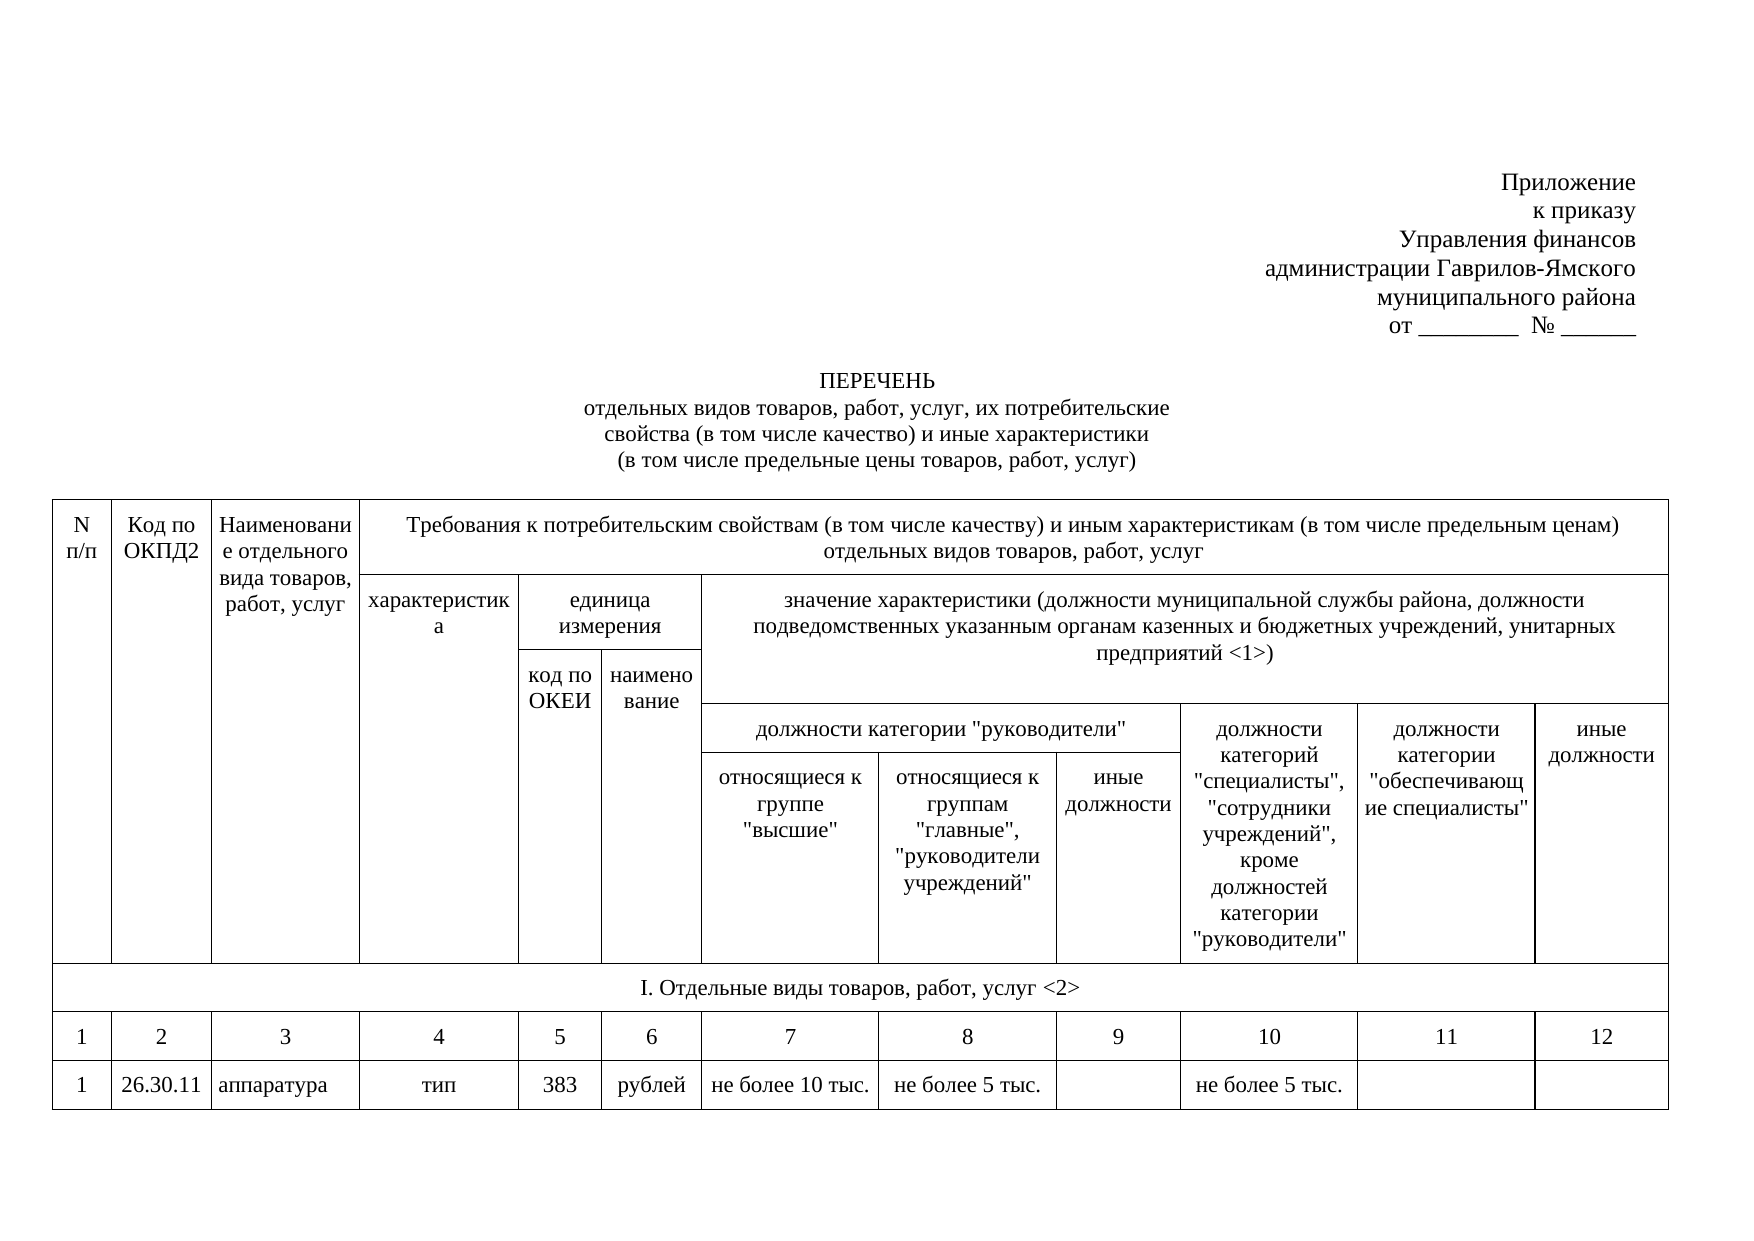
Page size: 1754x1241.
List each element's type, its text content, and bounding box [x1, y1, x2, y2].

table_header N п/п [53, 500, 111, 962]
table_cell 1 [53, 1061, 111, 1108]
table_cell иные должности [1057, 753, 1180, 962]
table_cell относящиеся к группам "главные", "руководители учреждений" [879, 753, 1056, 962]
table_cell единица измерения [519, 575, 701, 649]
table_cell I. Отдельные виды товаров, работ, услуг <2> [53, 964, 1668, 1011]
text Приложение [1078, 167, 1636, 196]
table_cell относящиеся к группе "высшие" [702, 753, 878, 962]
text свойства (в том числе качество) и иные характеристики [118, 420, 1636, 446]
table_cell 9 [1057, 1012, 1180, 1060]
table_cell 383 [519, 1061, 601, 1108]
table_cell не более 10 тыс. [702, 1061, 878, 1108]
table_cell 7 [702, 1012, 878, 1060]
table_cell 11 [1358, 1012, 1534, 1060]
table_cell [212, 1061, 359, 1108]
table_cell должности категории "руководители" [702, 704, 1180, 752]
text отдельных видов товаров, работ, услуг, их потребительские [118, 394, 1636, 420]
table_header Наименование отдельного вида товаров, работ, услуг [212, 500, 359, 962]
text (в том числе предельные цены товаров, работ, услуг) [118, 446, 1636, 473]
table_cell не более 5 тыс. [879, 1061, 1056, 1108]
table_cell 4 [360, 1012, 518, 1060]
table_cell 12 [1536, 1012, 1668, 1060]
table_cell не более 5 тыс. [1181, 1061, 1357, 1108]
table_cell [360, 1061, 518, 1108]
table_header Требования к потребительским свойствам (в том числе качеству) и иным характеристикам (в том числе предельным ценам) отдельных видов товаров, работ, услуг [360, 500, 1668, 574]
table_cell [1358, 1061, 1534, 1108]
text Управления финансов [118, 224, 1636, 253]
table_cell [1057, 1061, 1180, 1108]
table_cell 5 [519, 1012, 601, 1060]
table_cell 3 [212, 1012, 359, 1060]
table_cell должности категорий "специалисты", "сотрудники учреждений", кроме должностей категории "руководители" [1181, 704, 1357, 962]
table_cell 26.30.11 [112, 1061, 211, 1108]
table_cell [1536, 1061, 1668, 1108]
text муниципального района [118, 282, 1636, 311]
table_header Код по ОКПД2 [112, 500, 211, 962]
table_cell 6 [602, 1012, 701, 1060]
table_cell должности категории "обеспечивающие специалисты" [1358, 704, 1534, 962]
text ПЕРЕЧЕНЬ [118, 367, 1636, 394]
table_cell характеристика [360, 575, 518, 962]
table_cell иные должности [1536, 704, 1668, 962]
text к приказу [118, 196, 1636, 224]
text администрации Гаврилов-Ямского [118, 253, 1636, 282]
text от ________ № ______ [118, 311, 1636, 339]
table_cell код по ОКЕИ [519, 650, 601, 962]
table_cell значение характеристики (должности муниципальной службы района, должности подведомственных указанным органам казенных и бюджетных учреждений, унитарных предприятий <1>) [702, 575, 1668, 703]
table_cell 1 [53, 1012, 111, 1060]
table_cell 10 [1181, 1012, 1357, 1060]
table_cell рублей [602, 1061, 701, 1108]
table_cell 8 [879, 1012, 1056, 1060]
table_cell наименование [602, 650, 701, 962]
table_cell 2 [112, 1012, 211, 1060]
